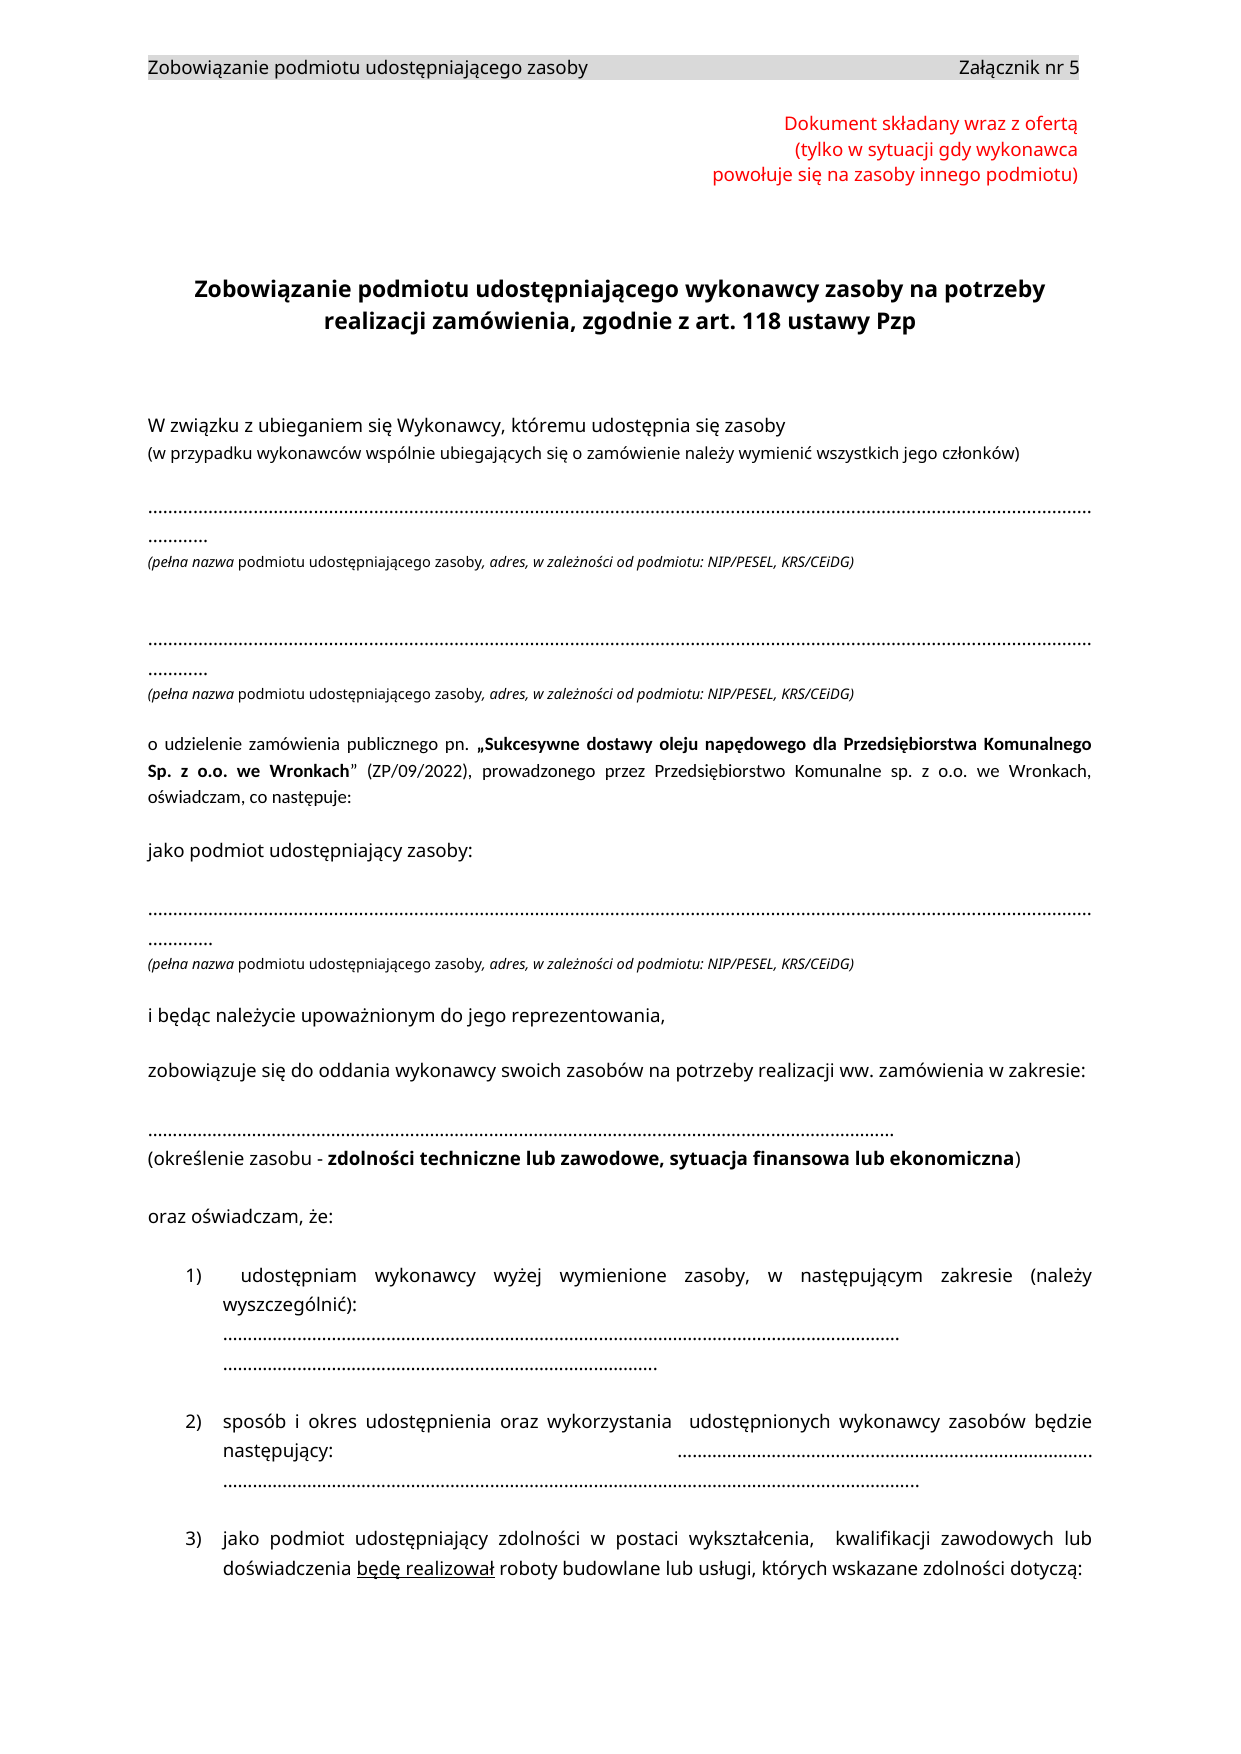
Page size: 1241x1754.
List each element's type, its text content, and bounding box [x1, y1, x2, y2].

text oraz oświadczam, że: [148, 1204, 1093, 1229]
text ......................................................................................................................................................................................................... [148, 896, 1093, 950]
text (w przypadku wykonawców wspólnie ubiegających się o zamówienie należy wymienić wszystkich jego członków) [148, 442, 1093, 464]
text Zobowiązanie podmiotu udostępniającego wykonawcy zasoby na potrzeby realizacji zamówienia, zgodnie z art. 118 ustawy Pzp [148, 273, 1093, 336]
text (pełna nazwa podmiotu udostępniającego zasoby, adres, w zależności od podmiotu: NIP/PESEL, KRS/CEiDG) [148, 684, 1093, 704]
list jako podmiot udostępniający zdolności w postaci wykształcenia, kwalifikacji zawodowych lub doświadczenia będę realizował roboty budowlane lub usługi, których wskazane zdolności dotyczą: [185, 1526, 1093, 1580]
text Dokument składany wraz z ofertą [148, 111, 1078, 136]
text …………………………………………………………………………….………………..…………………………….……… [148, 1116, 1093, 1141]
text ........................................................................................................................................................................................................ [148, 626, 1093, 680]
text (pełna nazwa podmiotu udostępniającego zasoby, adres, w zależności od podmiotu: NIP/PESEL, KRS/CEiDG) [148, 954, 1093, 974]
list sposób i okres udostępnienia oraz wykorzystania udostępnionych wykonawcy zasobów będzie następujący: …………………………………………………………..…………….…………………………………………………………………………………………………………………………... [185, 1408, 1093, 1493]
text W związku z ubieganiem się Wykonawcy, któremu udostępnia się zasoby [148, 412, 1093, 438]
text ........................................................................................................................................................................................................ [148, 493, 1093, 548]
text (tylko w sytuacji gdy wykonawca [148, 136, 1078, 162]
text jako podmiot udostępniający zasoby: [148, 837, 1093, 863]
text ………………………………….…………………………………………………………………………………….……………………………………………………………………………. [223, 1321, 1093, 1376]
text (pełna nazwa podmiotu udostępniającego zasoby, adres, w zależności od podmiotu: NIP/PESEL, KRS/CEiDG) [148, 552, 1093, 572]
text powołuje się na zasoby innego podmiotu) [148, 162, 1078, 187]
text i będąc należycie upoważnionym do jego reprezentowania, [133, 1002, 1088, 1028]
text (określenie zasobu - zdolności techniczne lub zawodowe, sytuacja finansowa lub ekonomiczna) [148, 1145, 1093, 1171]
text o udzielenie zamówienia publicznego pn. „Sukcesywne dostawy oleju napędowego dla Przedsiębiorstwa Komunalnego Sp. z o.o. we Wronkach” (ZP/09/2022), prowadzonego przez Przedsiębiorstwo Komunalne sp. z o.o. we Wronkach, oświadczam, co następuje: [148, 732, 1093, 808]
list udostępniam wykonawcy wyżej wymienione zasoby, w następującym zakresie (należy wyszczególnić): [185, 1262, 1093, 1317]
text zobowiązuje się do oddania wykonawcy swoich zasobów na potrzeby realizacji ww. zamówienia w zakresie: [148, 1057, 1093, 1083]
